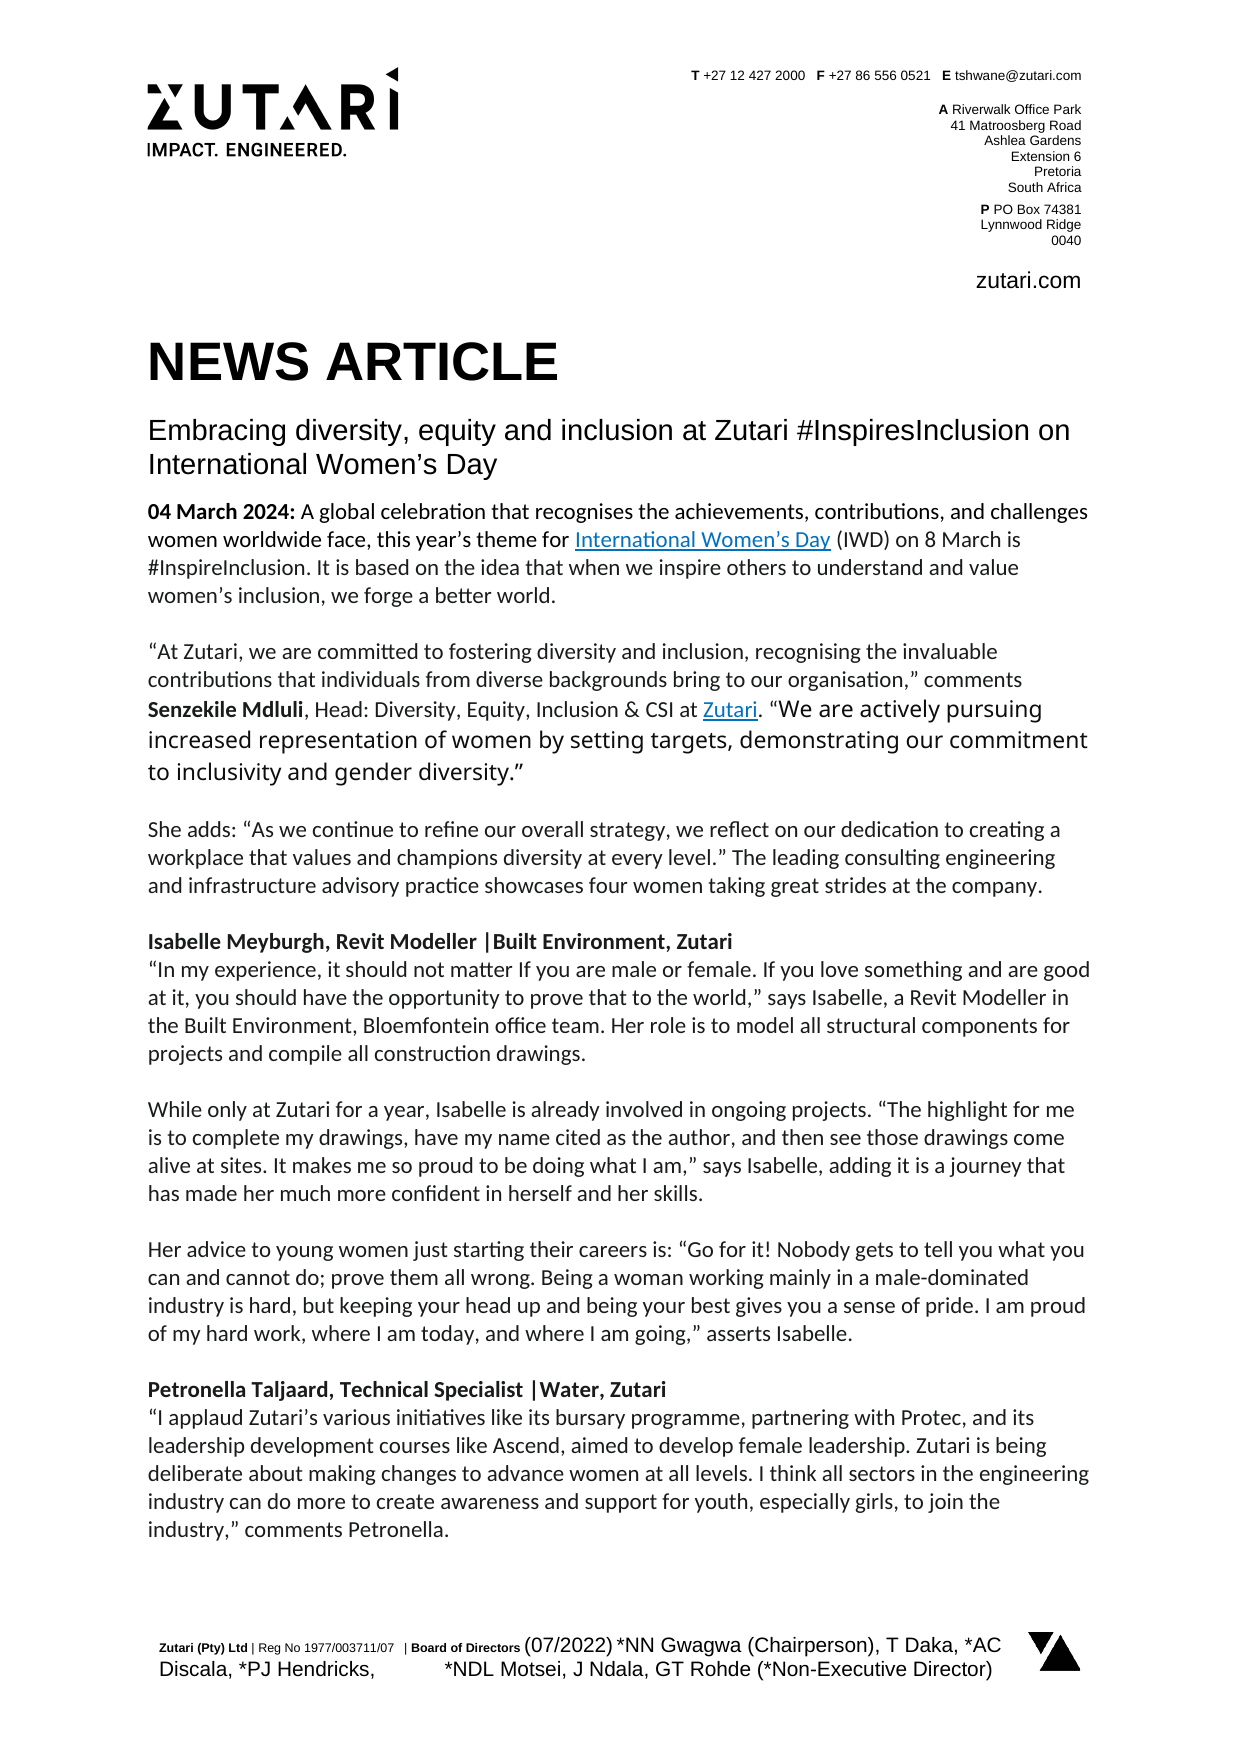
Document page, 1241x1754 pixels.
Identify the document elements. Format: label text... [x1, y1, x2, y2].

text NEWS ARTICLE [148, 329, 1092, 392]
text Embracing diversity, equity and inclusion at Zutari #InspiresInclusion on International Women’s Day [148, 413, 1092, 480]
text “In my experience, it should not matter If you are male or female. If you love something and are good at it, you should have the opportunity to prove that to the world,” says Isabelle, a Revit Modeller in the Built Environment, Bloemfontein office team. Her role is to model all structural components for projects and compile all construction drawings. [148, 955, 1092, 1067]
text Isabelle Meyburgh, Revit Modeller |Built Environment, Zutari [148, 927, 1092, 955]
text 04 March 2024: A global celebration that recognises the achievements, contributions, and challenges women worldwide face, this year’s theme for International Women’s Day (IWD) on 8 March is #InspireInclusion. It is based on the idea that when we inspire others to understand and value women’s inclusion, we forge a better world. [148, 497, 1092, 609]
picture [1028, 1632, 1081, 1671]
text Her advice to young women just starting their careers is: “Go for it! Nobody gets to tell you what you can and cannot do; prove them all wrong. Being a woman working mainly in a male-dominated industry is hard, but keeping your head up and being your best gives you a sense of pride. I am proud of my hard work, where I am today, and where I am going,” asserts Isabelle. [148, 1235, 1092, 1347]
text “At Zutari, we are committed to fostering diversity and inclusion, recognising the invaluable contributions that individuals from diverse backgrounds bring to our organisation,” comments Senzekile Mdluli, Head: Diversity, Equity, Inclusion & CSI at Zutari. “We are actively pursuing increased representation of women by setting targets, demonstrating our commitment to inclusivity and gender diversity.” [148, 637, 1092, 787]
text “I applaud Zutari’s various initiatives like its bursary programme, partnering with Protec, and its leadership development courses like Ascend, aimed to develop female leadership. Zutari is being deliberate about making changes to advance women at all levels. I think all sectors in the engineering industry can do more to create awareness and support for youth, especially girls, to join the industry,” comments Petronella. [148, 1403, 1092, 1543]
text While only at Zutari for a year, Isabelle is already involved in ongoing projects. “The highlight for me is to complete my drawings, have my name cited as the author, and then see those drawings come alive at sites. It makes me so proud to be doing what I am,” says Isabelle, adding it is a journey that has made her much more confident in herself and her skills. [148, 1095, 1092, 1207]
text She adds: “As we continue to refine our overall strategy, we reflect on our dedication to creating a workplace that values and champions diversity at every level.” The leading consulting engineering and infrastructure advisory practice showcases four women taking great strides at the company. [148, 815, 1092, 899]
text Petronella Taljaard, Technical Specialist |Water, Zutari [148, 1375, 1092, 1403]
picture [147, 61, 399, 162]
